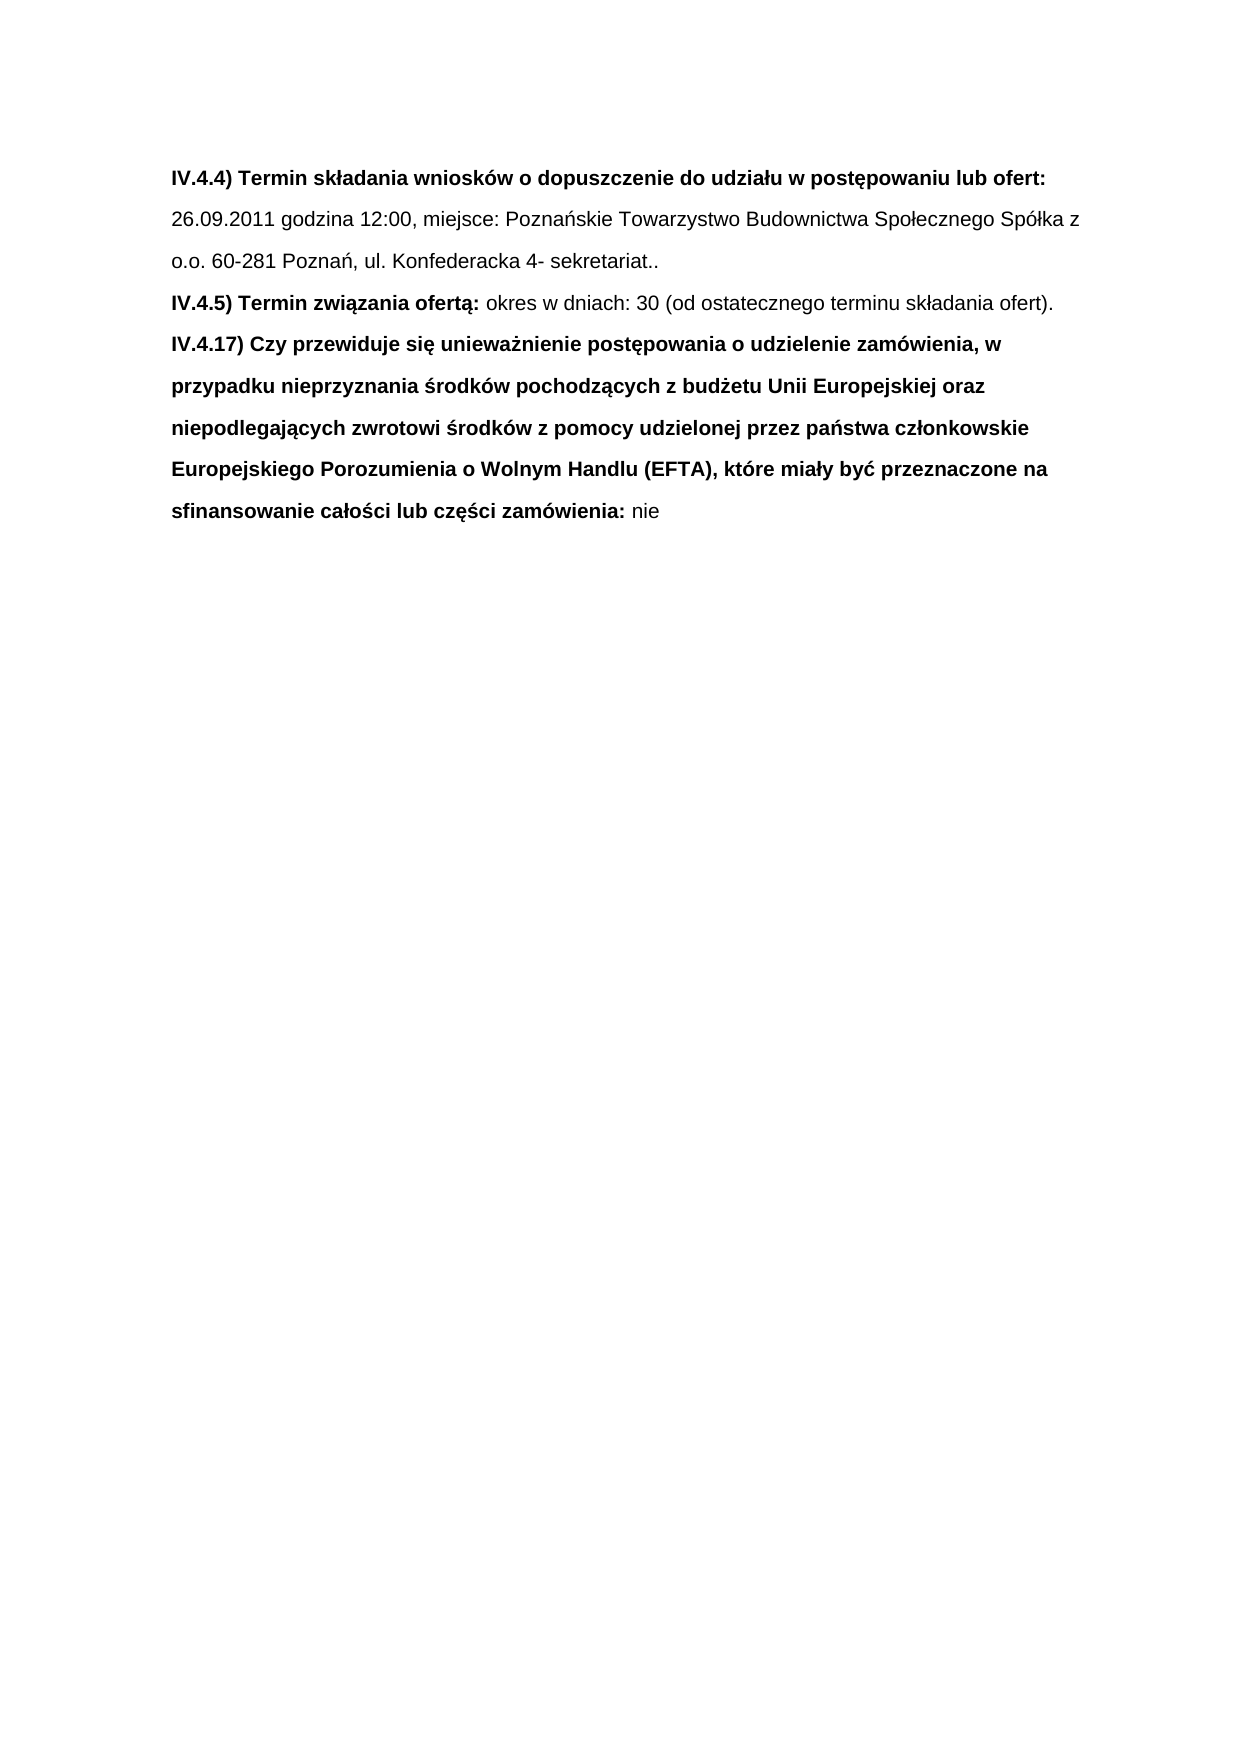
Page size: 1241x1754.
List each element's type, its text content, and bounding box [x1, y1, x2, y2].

text IV.4.5) Termin związania ofertą: okres w dniach: 30 (od ostatecznego terminu składania ofert). [171, 273, 1093, 314]
text IV.4.17) Czy przewiduje się unieważnienie postępowania o udzielenie zamówienia, w przypadku nieprzyznania środków pochodzących z budżetu Unii Europejskiej oraz niepodlegających zwrotowi środków z pomocy udzielonej przez państwa członkowskie Europejskiego Porozumienia o Wolnym Handlu (EFTA), które miały być przeznaczone na sfinansowanie całości lub części zamówienia: nie [171, 314, 1093, 523]
text IV.4.4) Termin składania wniosków o dopuszczenie do udziału w postępowaniu lub ofert: 26.09.2011 godzina 12:00, miejsce: Poznańskie Towarzystwo Budownictwa Społecznego Spółka z o.o. 60-281 Poznań, ul. Konfederacka 4- sekretariat.. [171, 148, 1093, 273]
